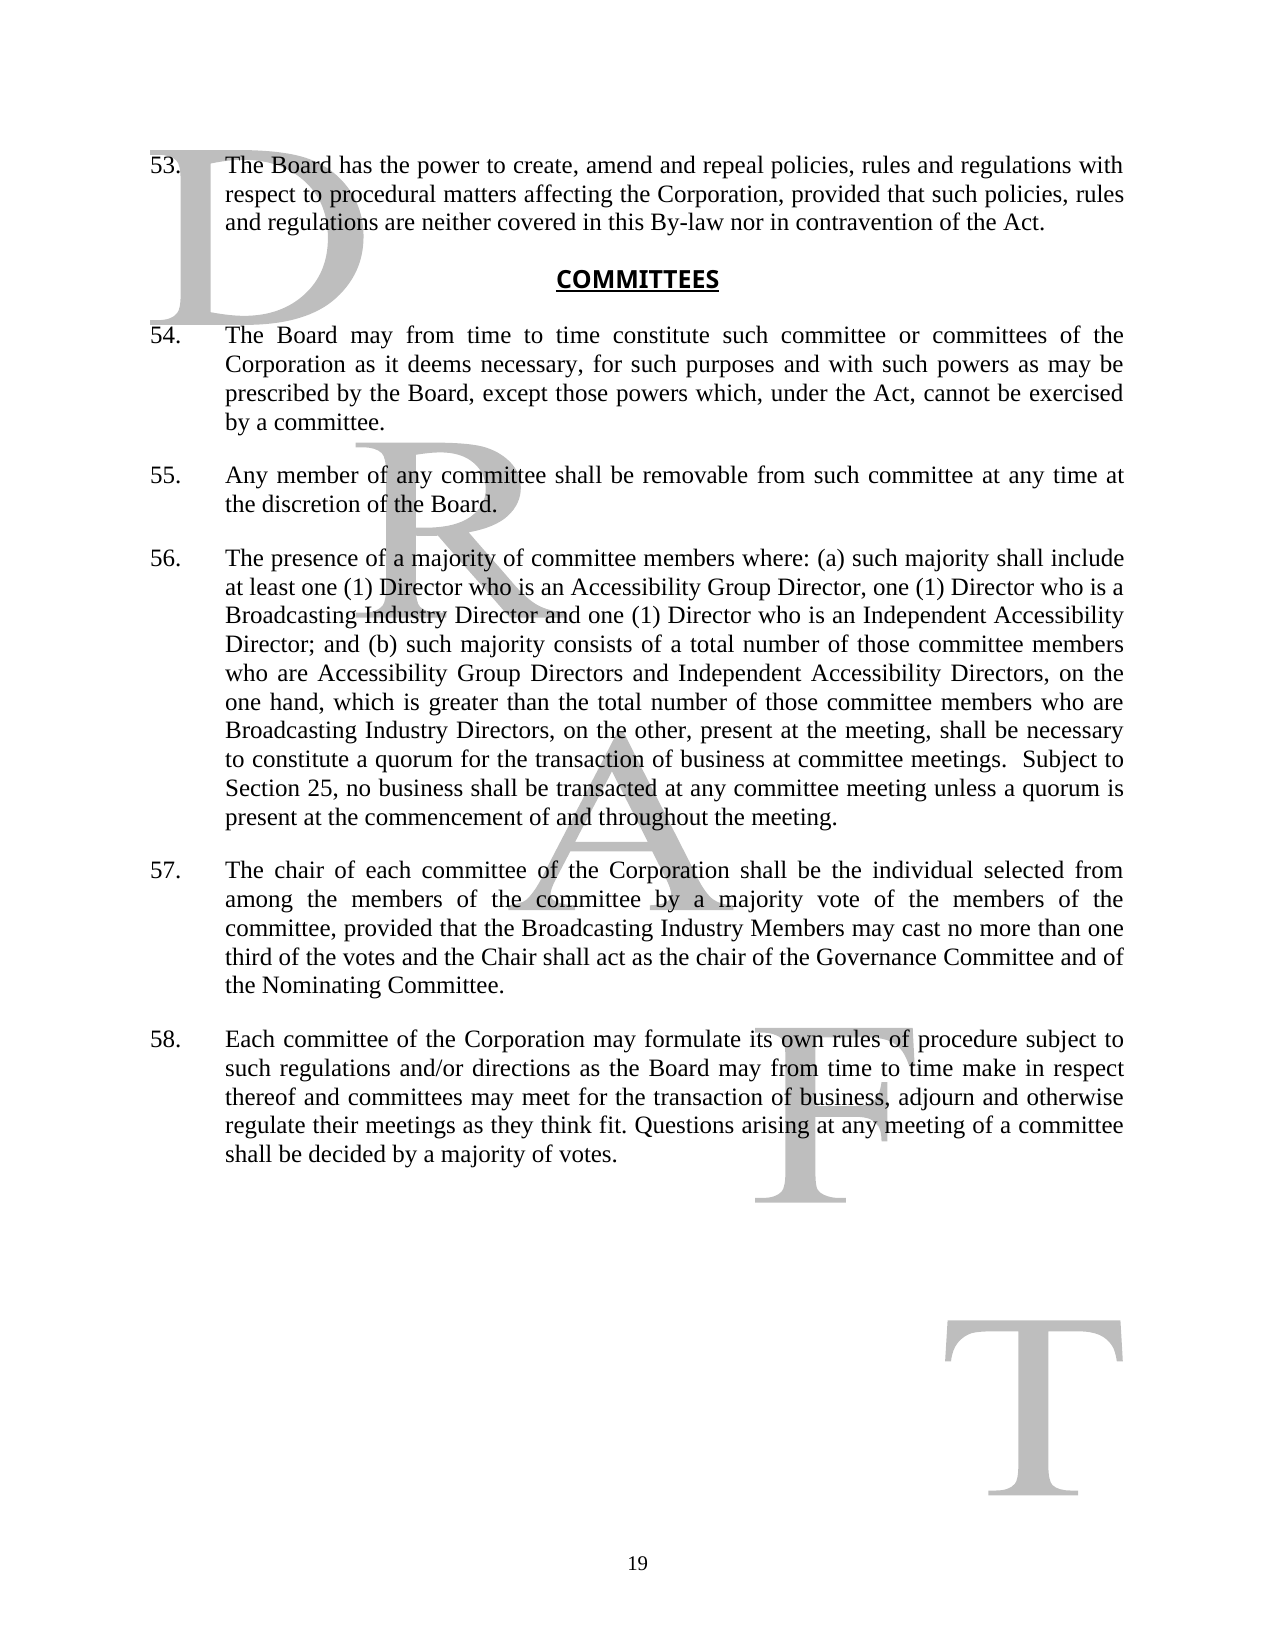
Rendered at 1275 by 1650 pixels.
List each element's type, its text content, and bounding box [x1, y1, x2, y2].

subtitle COMMITTEES [150, 261, 1125, 295]
text The chair of each committee of the Corporation shall be the individual selected from among the members of the committee by a majority vote of the members of the committee, provided that the Broadcasting Industry Members may cast no more than one third of the votes and the Chair shall act as the chair of the Governance Committee and of the Nominating Committee. [150, 855, 1125, 999]
text The presence of a majority of committee members where: (a) such majority shall include at least one (1) Director who is an Accessibility Group Director, one (1) Director who is a Broadcasting Industry Director and one (1) Director who is an Independent Accessibility Director; and (b) such majority consists of a total number of those committee members who are Accessibility Group Directors and Independent Accessibility Directors, on the one hand, which is greater than the total number of those committee members who are Broadcasting Industry Directors, on the other, present at the meeting, shall be necessary to constitute a quorum for the transaction of business at committee meetings. Subject to Section 25, no business shall be transacted at any committee meeting unless a quorum is present at the commencement of and throughout the meeting. [150, 543, 1125, 830]
text Any member of any committee shall be removable from such committee at any time at the discretion of the Board. [150, 460, 1125, 518]
text The Board has the power to create, amend and repeal policies, rules and regulations with respect to procedural matters affecting the Corporation, provided that such policies, rules and regulations are neither covered in this By-law nor in contravention of the Act. [150, 150, 1125, 236]
text Each committee of the Corporation may formulate its own rules of procedure subject to such regulations and/or directions as the Board may from time to time make in respect thereof and committees may meet for the transaction of business, adjourn and otherwise regulate their meetings as they think fit. Questions arising at any meeting of a committee shall be decided by a majority of votes. [150, 1024, 1125, 1168]
text The Board may from time to time constitute such committee or committees of the Corporation as it deems necessary, for such purposes and with such powers as may be prescribed by the Board, except those powers which, under the Act, cannot be exercised by a committee. [150, 320, 1125, 435]
